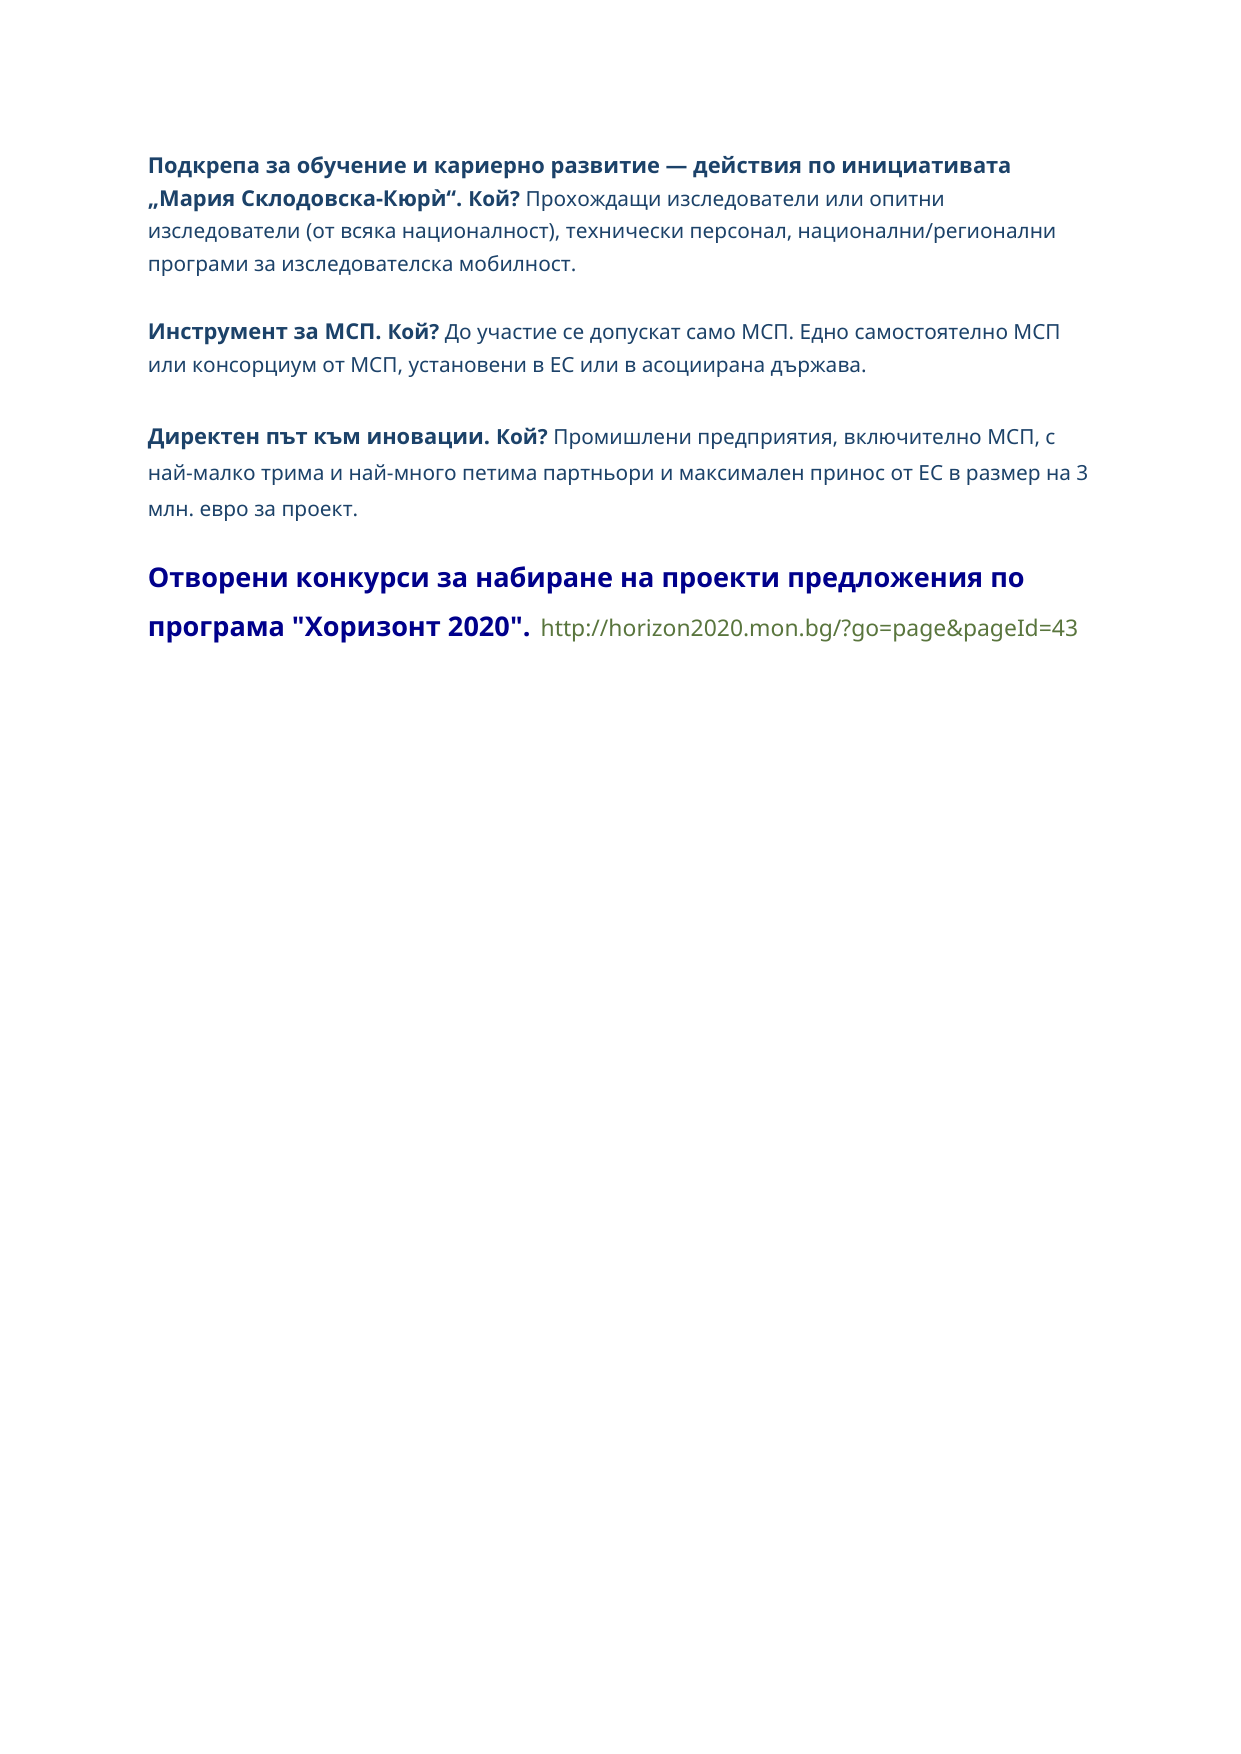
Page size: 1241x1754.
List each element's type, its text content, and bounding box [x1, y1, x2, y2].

text Директен път към иновации. Кой? Промишлени предприятия, включително МСП, с най-малко трима и най-много петима партньори и максимален принос от ЕС в размер на 3 млн. евро за проект. [148, 414, 1093, 522]
text Отворени конкурси за набиране на проекти предложения по програма "Хоризонт 2020". http://horizon2020.mon.bg/?go=page&pageId=43 [148, 558, 1093, 648]
text Инструмент за МСП. Кой? До участие се допускат само МСП. Едно самостоятелно МСП или консорциум от МСП, установени в ЕС или в асоциирана държава. [148, 313, 1093, 378]
text Подкрепа за обучение и кариерно развитие — действия по инициативата „Мария Склодовска-Кюрѝ“. Кой? Прохождащи изследователи или опитни изследователи (от всяка националност), технически персонал, национални/регионални програми за изследователска мобилност. [148, 148, 1093, 278]
